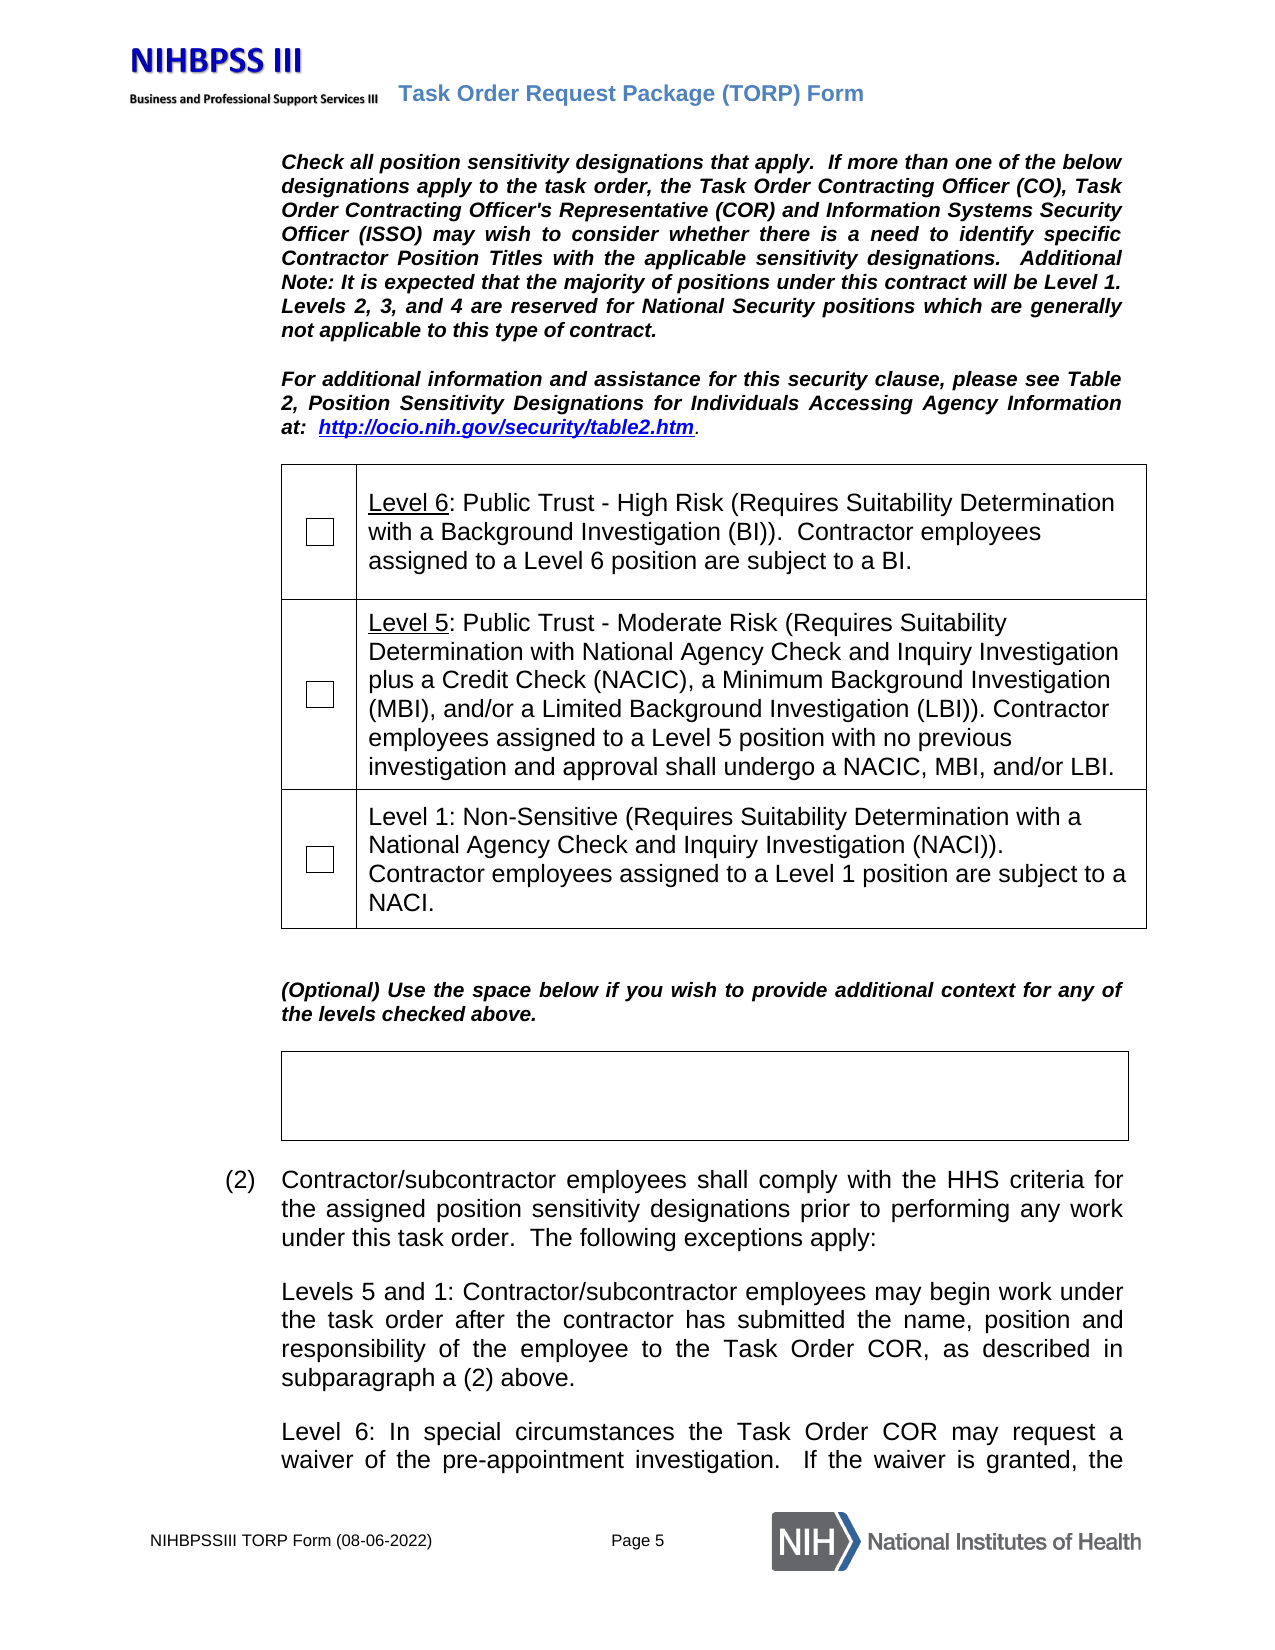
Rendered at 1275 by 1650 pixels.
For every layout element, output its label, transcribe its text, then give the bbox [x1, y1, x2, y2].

table_cell [282, 600, 356, 789]
text For additional information and assistance for this security clause, please see Table 2, Position Sensitivity Designations for Individuals Accessing Agency Information at: http://ocio.nih.gov/security/table2.htm. [281, 367, 1125, 438]
table_cell Level 5: Public Trust - Moderate Risk (Requires Suitability Determination with National Agency Check and Inquiry Investigation plus a Credit Check (NACIC), a Minimum Background Investigation (MBI), and/or a Limited Background Investigation (LBI)). Contractor employees assigned to a Level 5 position with no previous investigation and approval shall undergo a NACIC, MBI, and/or LBI. [357, 600, 1146, 789]
text Levels 5 and 1: Contractor/subcontractor employees may begin work under the task order after the contractor has submitted the name, position and responsibility of the employee to the Task Order COR, as described in subparagraph a (2) above. [281, 1277, 1125, 1392]
table_header Level 6: Public Trust - High Risk (Requires Suitability Determination with a Background Investigation (BI)). Contractor employees assigned to a Level 6 position are subject to a BI. [357, 465, 1146, 598]
text (2) Contractor/subcontractor employees shall comply with the HHS criteria for the assigned position sensitivity designations prior to performing any work under this task order. The following exceptions apply: [225, 1165, 1125, 1252]
text (Optional) Use the space below if you wish to provide additional context for any of the levels checked above. [281, 978, 1125, 1026]
picture [771, 1512, 1141, 1571]
table_header [282, 465, 356, 598]
picture [128, 34, 380, 110]
text Check all position sensitivity designations that apply. If more than one of the below designations apply to the task order, the Task Order Contracting Officer (CO), Task Order Contracting Officer's Representative (COR) and Information Systems Security Officer (ISSO) may wish to consider whether there is a need to identify specific Contractor Position Titles with the applicable sensitivity designations. Additional Note: It is expected that the majority of positions under this contract will be Level 1. Levels 2, 3, and 4 are reserved for National Security positions which are generally not applicable to this type of contract. [281, 150, 1125, 342]
table_cell Level 1: Non-Sensitive (Requires Suitability Determination with a National Agency Check and Inquiry Investigation (NACI)). Contractor employees assigned to a Level 1 position are subject to a NACI. [357, 790, 1146, 928]
table_cell [282, 790, 356, 928]
